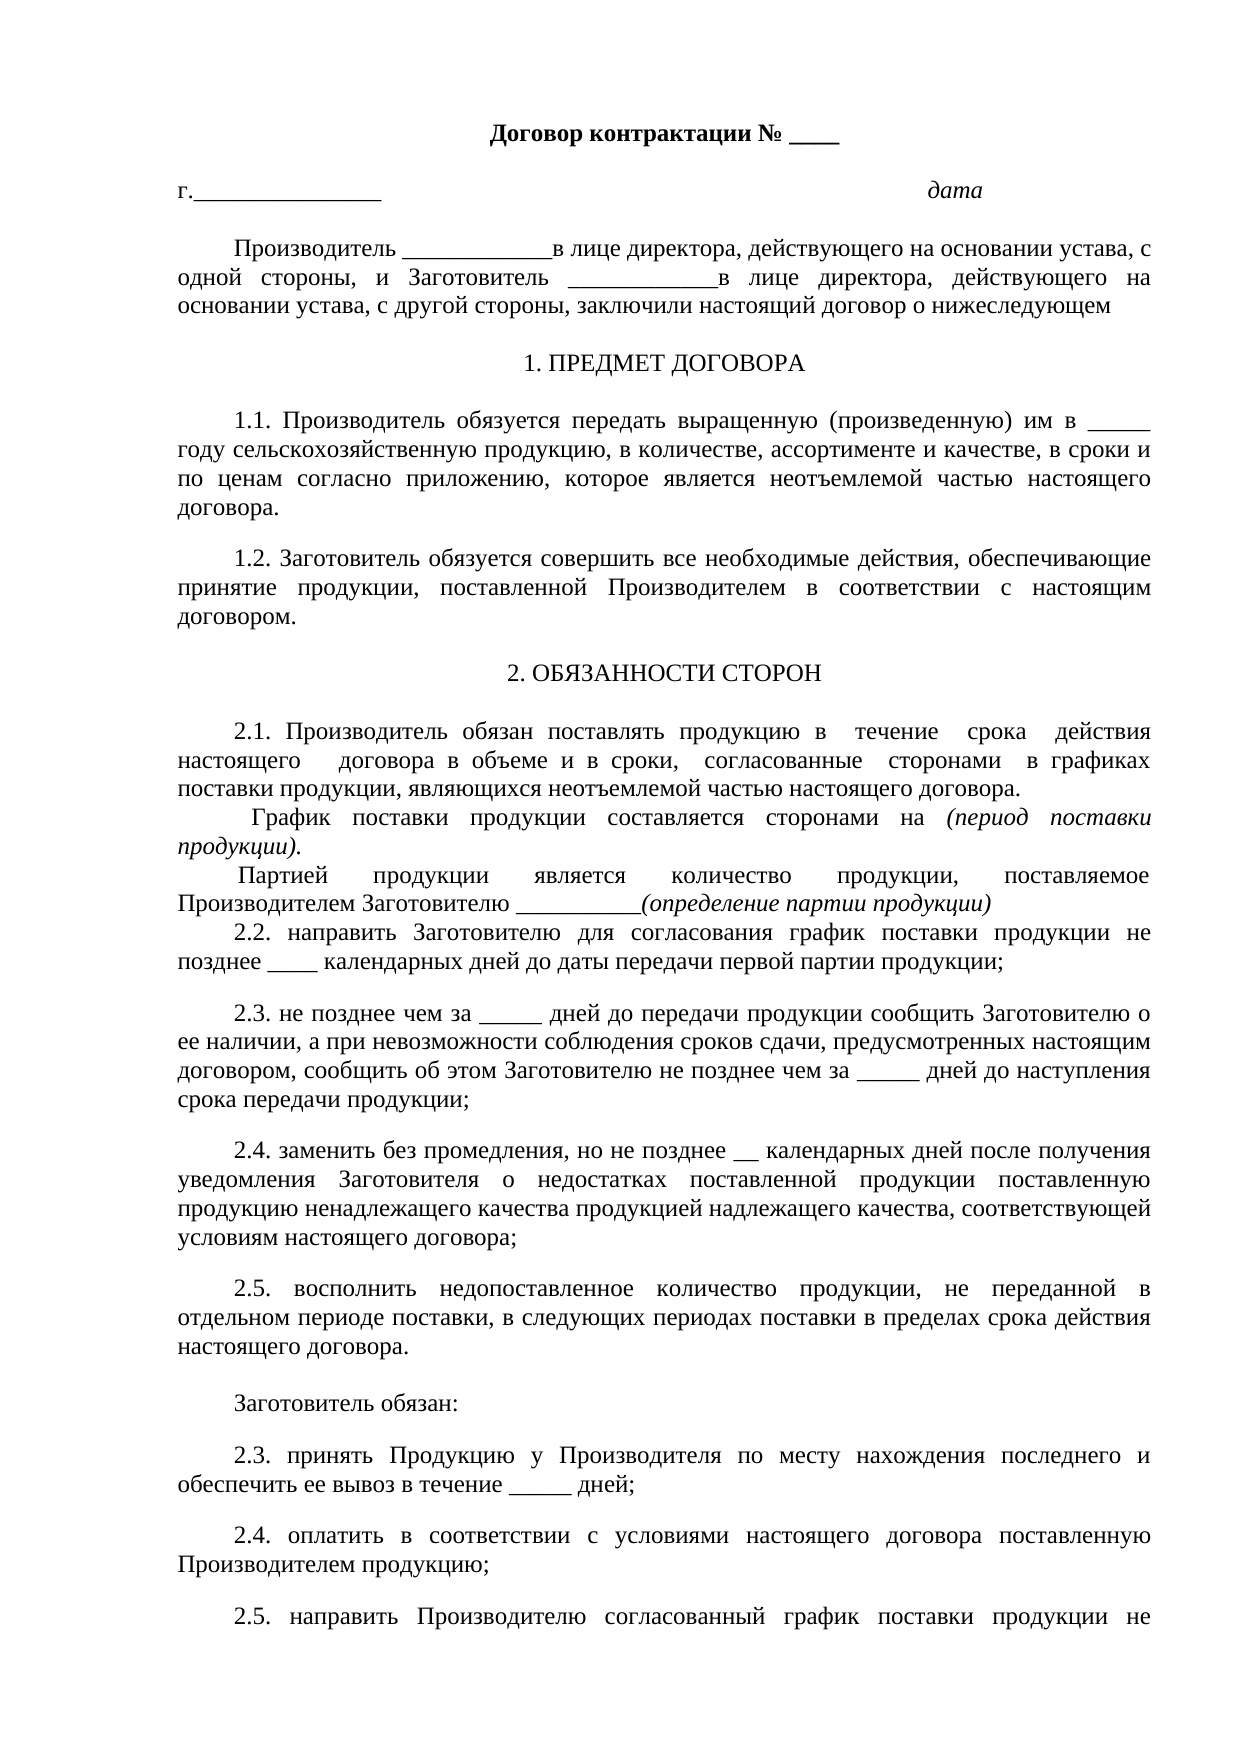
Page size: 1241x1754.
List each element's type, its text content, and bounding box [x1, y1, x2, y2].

text Заготовитель обязан: [177, 1388, 1152, 1417]
text 1.1. Производитель обязуется передать выращенную (произведенную) им в _____ году сельскохозяйственную продукцию, в количестве, ассортименте и качестве, в сроки и по ценам согласно приложению, которое является неотъемлемой частью настоящего договора. [177, 406, 1152, 521]
text 2. ОБЯЗАННОСТИ СТОРОН [177, 658, 1152, 687]
text 2.2. направить Заготовителю для согласования график поставки продукции не позднее ____ календарных дней до даты передачи первой партии продукции; [177, 917, 1152, 975]
text Партией продукции является количество продукции, поставляемое Производителем Заготовителю __________(определение партии продукции) [177, 860, 1152, 917]
text 2.1. Производитель обязан поставлять продукцию в течение срока действия настоящего договора в объеме и в сроки, согласованные сторонами в графиках поставки продукции, являющихся неотъемлемой частью настоящего договора. [177, 716, 1152, 802]
text 2.3. не позднее чем за _____ дней до передачи продукции сообщить Заготовителю о ее наличии, а при невозможности соблюдения сроков сдачи, предусмотренных настоящим договором, сообщить об этом Заготовителю не позднее чем за _____ дней до наступления срока передачи продукции; [177, 998, 1152, 1113]
text Договор контрактации № ____ [177, 118, 1152, 147]
text 2.3. принять Продукцию у Производителя по месту нахождения последнего и обеспечить ее вывоз в течение _____ дней; [177, 1440, 1152, 1498]
text 2.4. оплатить в соответствии с условиями настоящего договора поставленную Производителем продукцию; [177, 1521, 1152, 1578]
text 1. ПРЕДМЕТ ДОГОВОРА [177, 348, 1152, 377]
text 2.4. заменить без промедления, но не позднее __ календарных дней после получения уведомления Заготовителя о недостатках поставленной продукции поставленную продукцию ненадлежащего качества продукцией надлежащего качества, соответствующей условиям настоящего договора; [177, 1136, 1152, 1251]
text г._______________ дата [177, 176, 1152, 204]
text 2.5. восполнить недопоставленное количество продукции, не переданной в отдельном периоде поставки, в следующих периодах поставки в пределах срока действия настоящего договора. [177, 1273, 1152, 1360]
text Производитель ____________в лице директора, действующего на основании устава, с одной стороны, и Заготовитель ____________в лице директора, действующего на основании устава, с другой стороны, заключили настоящий договор о нижеследующем [177, 233, 1152, 319]
text 1.2. Заготовитель обязуется совершить все необходимые действия, обеспечивающие принятие продукции, поставленной Производителем в соответствии с настоящим договором. [177, 543, 1152, 630]
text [177, 1601, 1152, 1630]
text График поставки продукции составляется сторонами на (период поставки продукции). [177, 802, 1152, 860]
